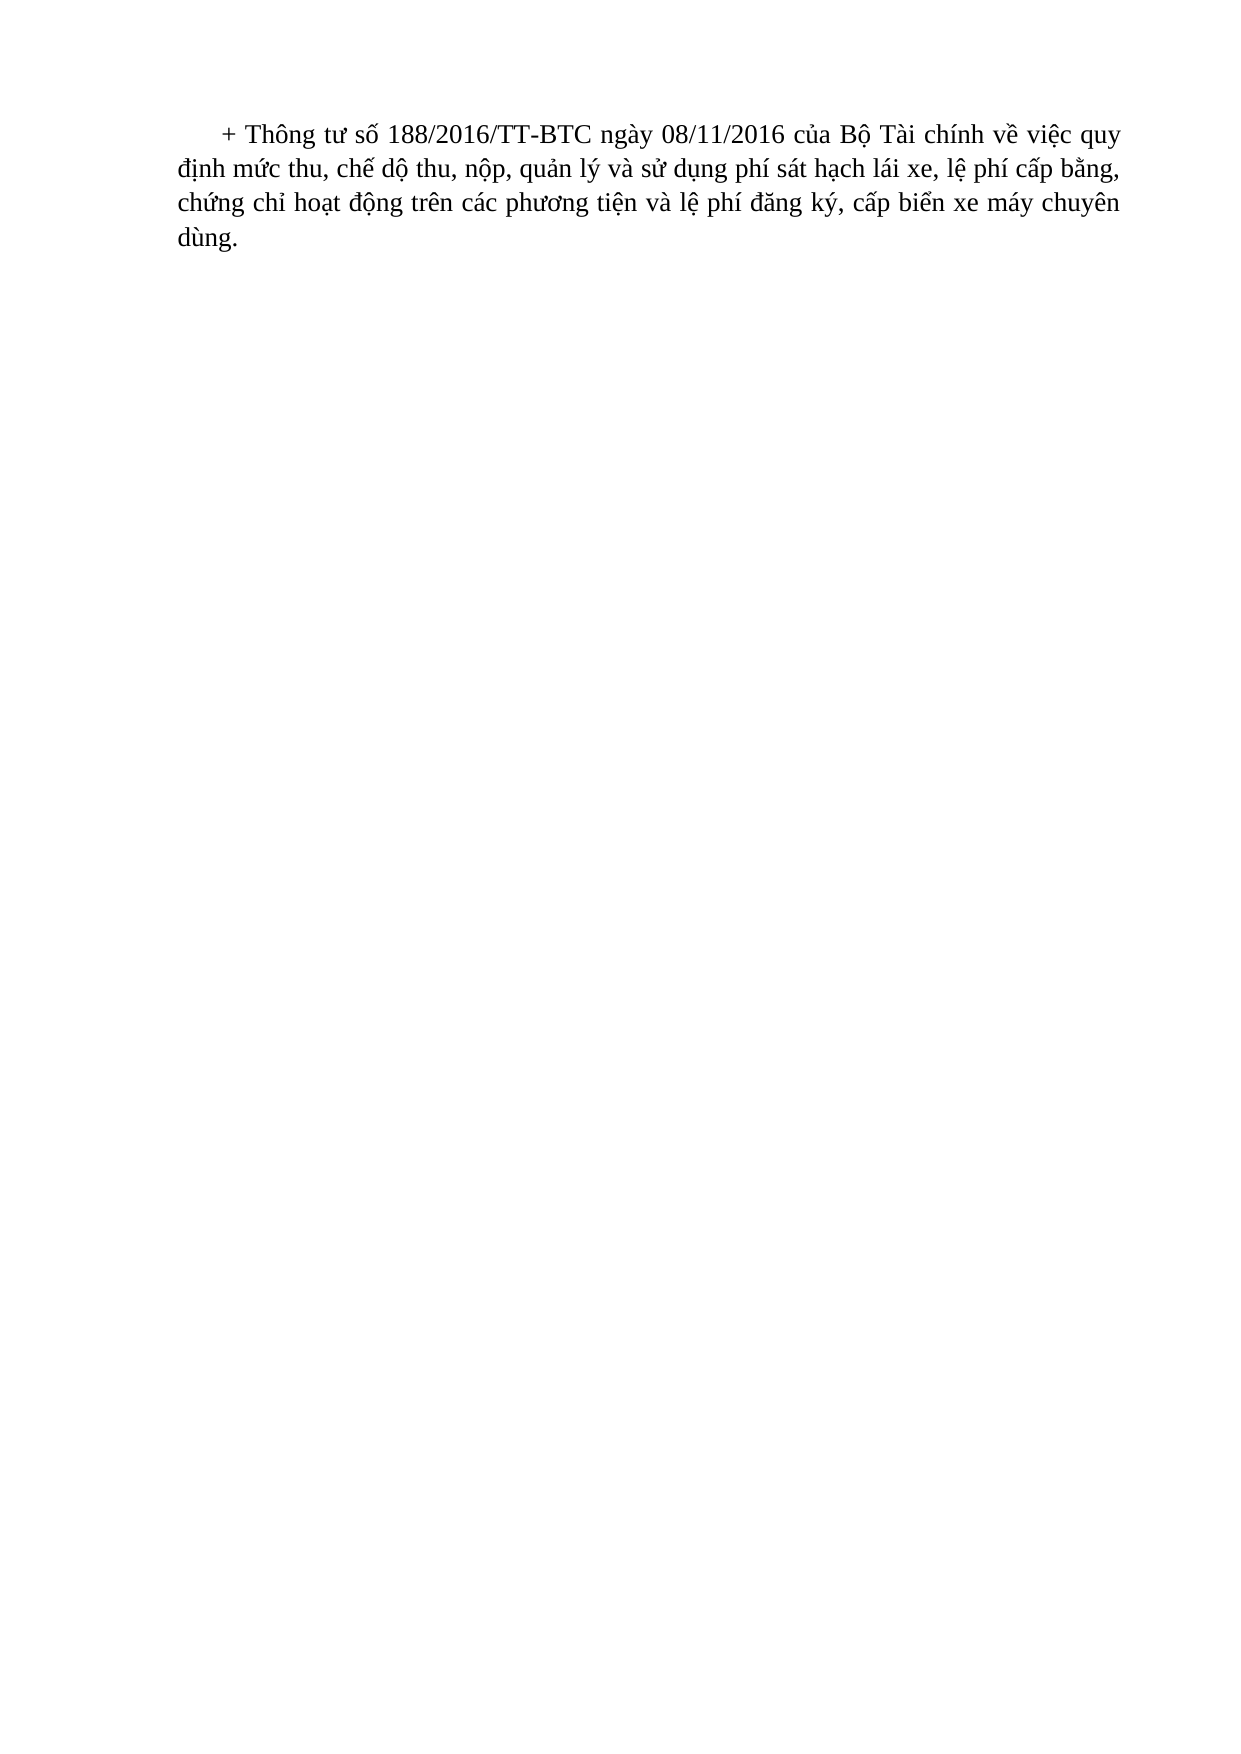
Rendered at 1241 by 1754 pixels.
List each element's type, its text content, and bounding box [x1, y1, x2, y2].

text + Thông tư số 188/2016/TT-BTC ngày 08/11/2016 của Bộ Tài chính về việc quy định mức thu, chế dộ thu, nộp, quản lý và sử dụng phí sát hạch lái xe, lệ phí cấp bằng, chứng chỉ hoạt động trên các phương tiện và lệ phí đăng ký, cấp biển xe máy chuyên dùng. [177, 118, 1122, 252]
